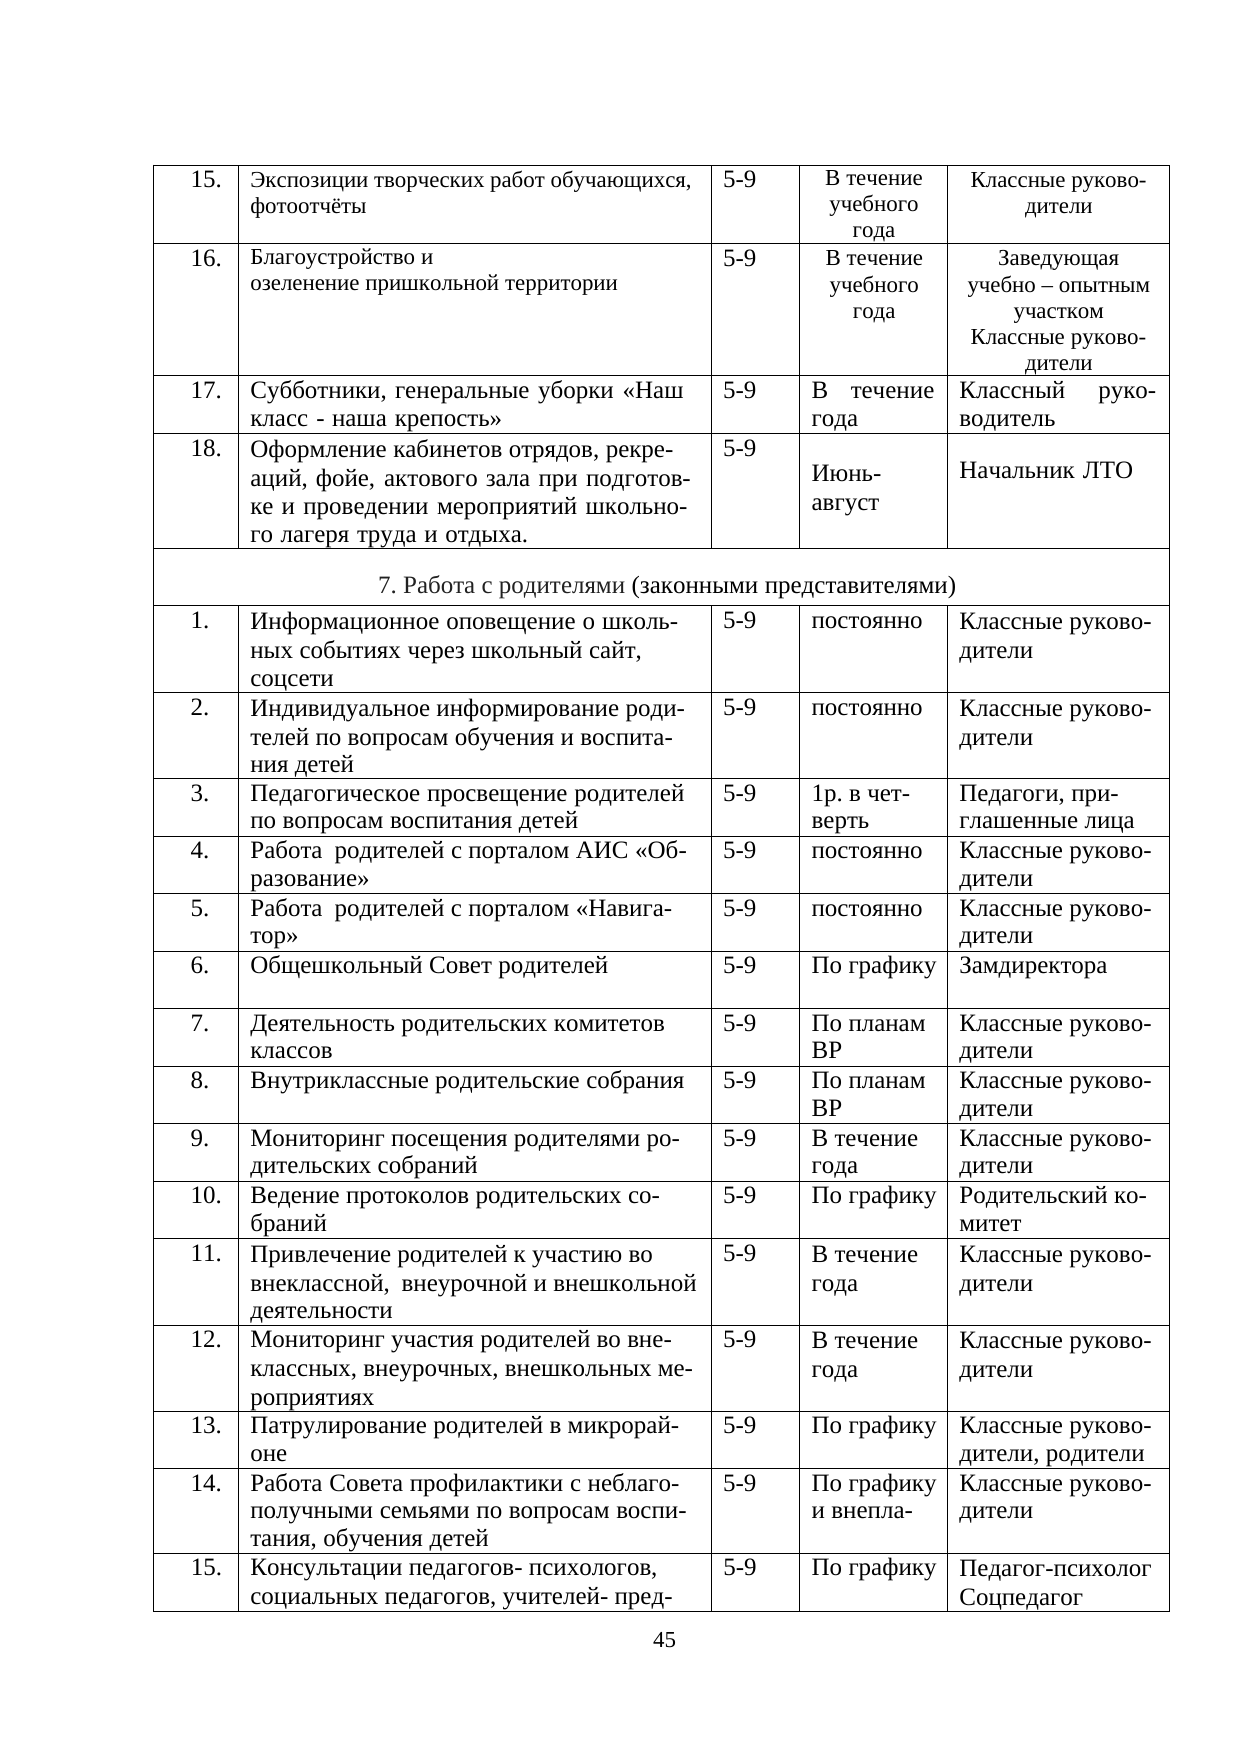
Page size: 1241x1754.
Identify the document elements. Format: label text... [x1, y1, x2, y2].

table_cell По графику [800, 952, 947, 1008]
table_cell 7. Работа с родителями (законными представителями) [154, 549, 1169, 605]
table_cell 5-9 [712, 779, 799, 836]
table_cell Субботники, генеральные уборки «Наш класс - наша крепость» [239, 376, 711, 433]
table_cell постоянно [800, 606, 947, 692]
table_cell По графику [800, 1554, 947, 1611]
table_cell 15. [154, 166, 238, 243]
table_cell 17. [154, 376, 238, 433]
table_cell В течение года [800, 1326, 947, 1411]
table_cell 1р. в чет- верть [800, 779, 947, 836]
table_cell 5-9 [712, 1124, 799, 1181]
table_cell Оформление кабинетов отрядов, рекре- аций, фойе, актового зала при подготов- ке и проведении мероприятий школьно- го лагеря труда и отдыха. [239, 434, 711, 548]
table_cell Общешкольный Совет родителей [239, 952, 711, 1008]
table_cell Родительский ко- митет [948, 1182, 1169, 1238]
table_cell 5-9 [712, 1412, 799, 1468]
table_cell Классные руково- дители [948, 693, 1169, 778]
table_cell Привлечение родителей к участию во внеклассной, внеурочной и внешкольной деятельности [239, 1239, 711, 1324]
table_cell 6. [154, 952, 238, 1008]
table_cell 5-9 [712, 1182, 799, 1238]
table_cell Классные руково- дители [948, 1326, 1169, 1411]
table_cell Классные руково- дители [948, 166, 1169, 243]
table_cell В течение учебного года [800, 244, 947, 375]
table_cell 1. [154, 606, 238, 692]
table_cell 5-9 [712, 1067, 799, 1123]
table_cell 5-9 [712, 1469, 799, 1552]
table_cell 11. [154, 1239, 238, 1324]
table_cell Деятельность родительских комитетов классов [239, 1009, 711, 1066]
table_cell 5-9 [712, 1239, 799, 1324]
table_cell 3. [154, 779, 238, 836]
table_cell Работа родителей с порталом «Навига- тор» [239, 894, 711, 951]
table_cell Классный руко- водитель [948, 376, 1169, 433]
table_cell 5. [154, 894, 238, 951]
table_cell 5-9 [712, 244, 799, 375]
table_cell Классные руково- дители [948, 1009, 1169, 1066]
table_cell 14. [154, 1469, 238, 1552]
table_cell Июнь- август [800, 434, 947, 548]
table_cell Классные руково- дители [948, 1067, 1169, 1123]
table_cell 13. [154, 1412, 238, 1468]
table_cell Работа родителей с порталом АИС «Об- разование» [239, 837, 711, 893]
table_cell 10. [154, 1182, 238, 1238]
table_cell Педагоги, при- глашенные лица [948, 779, 1169, 836]
table_cell 5-9 [712, 837, 799, 893]
table_cell Заведующая учебно – опытным участком Классные руково- дители [948, 244, 1169, 375]
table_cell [239, 1554, 711, 1611]
table_cell Педагогическое просвещение родителей по вопросам воспитания детей [239, 779, 711, 836]
table_cell 2. [154, 693, 238, 778]
table_cell В течение года [800, 1124, 947, 1181]
table_cell 8. [154, 1067, 238, 1123]
table_cell В течение года [800, 376, 947, 433]
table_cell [948, 1554, 1169, 1611]
table_cell 5-9 [712, 1554, 799, 1611]
table_cell Классные руково- дители [948, 1124, 1169, 1181]
table_cell 5-9 [712, 952, 799, 1008]
table_cell Индивидуальное информирование роди- телей по вопросам обучения и воспита- ния детей [239, 693, 711, 778]
table_cell Классные руково- дители [948, 606, 1169, 692]
table_cell Ведение протоколов родительских со- браний [239, 1182, 711, 1238]
table_cell 7. [154, 1009, 238, 1066]
table_cell Информационное оповещение о школь- ных событиях через школьный сайт, соцсети [239, 606, 711, 692]
table_cell 5-9 [712, 606, 799, 692]
table_cell 12. [154, 1326, 238, 1411]
table_cell По графику [800, 1182, 947, 1238]
table_cell 5-9 [712, 376, 799, 433]
table_cell 5-9 [712, 1326, 799, 1411]
table_cell постоянно [800, 894, 947, 951]
table_cell В течение года [800, 1239, 947, 1324]
table_cell 5-9 [712, 894, 799, 951]
table_cell По графику [800, 1412, 947, 1468]
table_cell Экспозиции творческих работ обучающихся, фотоотчёты [239, 166, 711, 243]
table_cell 15. [154, 1554, 238, 1611]
table_cell По планам ВР [800, 1009, 947, 1066]
table_cell 5-9 [712, 434, 799, 548]
table_cell Внутриклассные родительские собрания [239, 1067, 711, 1123]
table_cell Мониторинг участия родителей во вне- классных, внеурочных, внешкольных ме- роприятиях [239, 1326, 711, 1411]
table_cell 5-9 [712, 693, 799, 778]
table_cell 16. [154, 244, 238, 375]
table_cell Классные руково- дители [948, 1469, 1169, 1552]
table_cell Начальник ЛТО [948, 434, 1169, 548]
table_cell Замдиректора [948, 952, 1169, 1008]
table_cell По планам ВР [800, 1067, 947, 1123]
table_cell 5-9 [712, 166, 799, 243]
table_cell 4. [154, 837, 238, 893]
table_cell постоянно [800, 693, 947, 778]
table_cell Классные руково- дители [948, 1239, 1169, 1324]
table_cell Классные руково- дители, родители [948, 1412, 1169, 1468]
table_cell Благоустройство и озеленение пришкольной территории [239, 244, 711, 375]
table_cell постоянно [800, 837, 947, 893]
table_cell 5-9 [712, 1009, 799, 1066]
table_cell По графику и внепла- [800, 1469, 947, 1552]
table_cell Классные руково- дители [948, 894, 1169, 951]
table_cell В течение учебного года [800, 166, 947, 243]
table_cell 9. [154, 1124, 238, 1181]
table_cell Мониторинг посещения родителями ро- дительских собраний [239, 1124, 711, 1181]
table_cell 18. [154, 434, 238, 548]
table_cell Работа Совета профилактики с неблаго- получными семьями по вопросам воспи- тания, обучения детей [239, 1469, 711, 1552]
table_cell Патрулирование родителей в микрорай- оне [239, 1412, 711, 1468]
table_cell Классные руково- дители [948, 837, 1169, 893]
